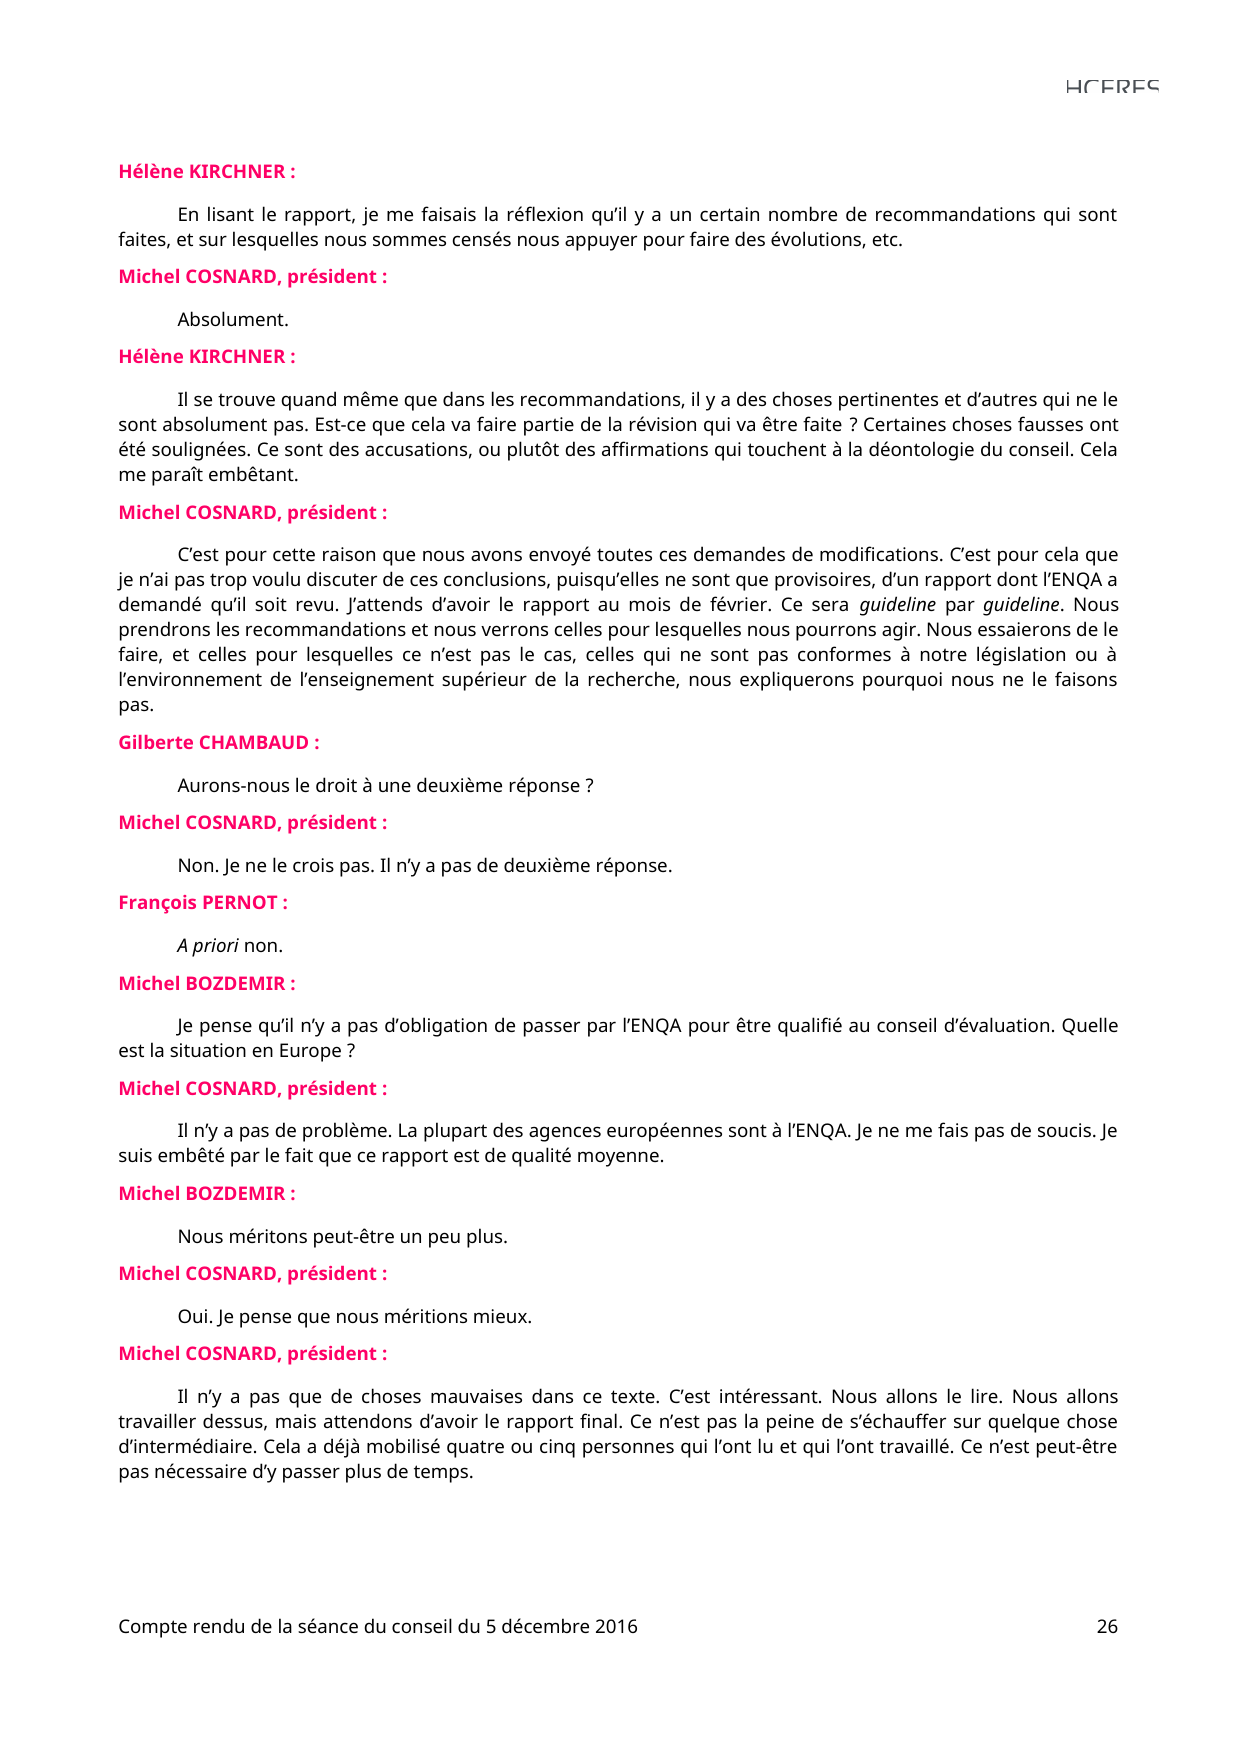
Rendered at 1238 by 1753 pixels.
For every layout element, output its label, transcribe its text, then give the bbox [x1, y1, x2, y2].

text Oui. Je pense que nous méritions mieux. [118, 1303, 1119, 1328]
text Michel COSNARD, président : [118, 1261, 1119, 1286]
text Hélène KIRCHNER : [118, 158, 1119, 183]
text Michel BOZDEMIR : [118, 1180, 1119, 1205]
text Il n’y a pas que de choses mauvaises dans ce texte. C’est intéressant. Nous allons le lire. Nous allons travailler dessus, mais attendons d’avoir le rapport final. Ce n’est pas la peine de s’échauffer sur quelque chose d’intermédiaire. Cela a déjà mobilisé quatre ou cinq personnes qui l’ont lu et qui l’ont travaillé. Ce n’est peut-être pas nécessaire d’y passer plus de temps. [118, 1383, 1119, 1483]
text Aurons-nous le droit à une deuxième réponse ? [118, 772, 1119, 797]
text Absolument. [118, 306, 1119, 331]
text Nous méritons peut-être un peu plus. [118, 1223, 1119, 1248]
text Je pense qu’il n’y a pas d’obligation de passer par l’ENQA pour être qualifié au conseil d’évaluation. Quelle est la situation en Europe ? [118, 1013, 1119, 1063]
text Il se trouve quand même que dans les recommandations, il y a des choses pertinentes et d’autres qui ne le sont absolument pas. Est-ce que cela va faire partie de la révision qui va être faite ? Certaines choses fausses ont été soulignées. Ce sont des accusations, ou plutôt des affirmations qui touchent à la déontologie du conseil. Cela me paraît embêtant. [118, 387, 1119, 487]
text Michel BOZDEMIR : [118, 970, 1119, 995]
text C’est pour cette raison que nous avons envoyé toutes ces demandes de modifications. C’est pour cela que je n’ai pas trop voulu discuter de ces conclusions, puisqu’elles ne sont que provisoires, d’un rapport dont l’ENQA a demandé qu’il soit revu. J’attends d’avoir le rapport au mois de février. Ce sera guideline par guideline. Nous prendrons les recommandations et nous verrons celles pour lesquelles nous pourrons agir. Nous essaierons de le faire, et celles pour lesquelles ce n’est pas le cas, celles qui ne sont pas conformes à notre législation ou à l’environnement de l’enseignement supérieur de la recherche, nous expliquerons pourquoi nous ne le faisons pas. [118, 542, 1119, 717]
text En lisant le rapport, je me faisais la réflexion qu’il y a un certain nombre de recommandations qui sont faites, et sur lesquelles nous sommes censés nous appuyer pour faire des évolutions, etc. [118, 201, 1119, 251]
text Michel COSNARD, président : [118, 1075, 1119, 1100]
text Non. Je ne le crois pas. Il n’y a pas de deuxième réponse. [118, 852, 1119, 877]
text A priori non. [118, 932, 1119, 957]
text Michel COSNARD, président : [118, 499, 1119, 524]
text Michel COSNARD, président : [118, 1341, 1119, 1366]
text Michel COSNARD, président : [118, 264, 1119, 289]
text Il n’y a pas de problème. La plupart des agences européennes sont à l’ENQA. Je ne me fais pas de soucis. Je suis embêté par le fait que ce rapport est de qualité moyenne. [118, 1118, 1119, 1168]
text Michel COSNARD, président : [118, 809, 1119, 834]
text François PERNOT : [118, 890, 1119, 915]
picture [1066, 80, 1159, 93]
text Hélène KIRCHNER : [118, 344, 1119, 369]
text Gilberte CHAMBAUD : [118, 729, 1119, 754]
